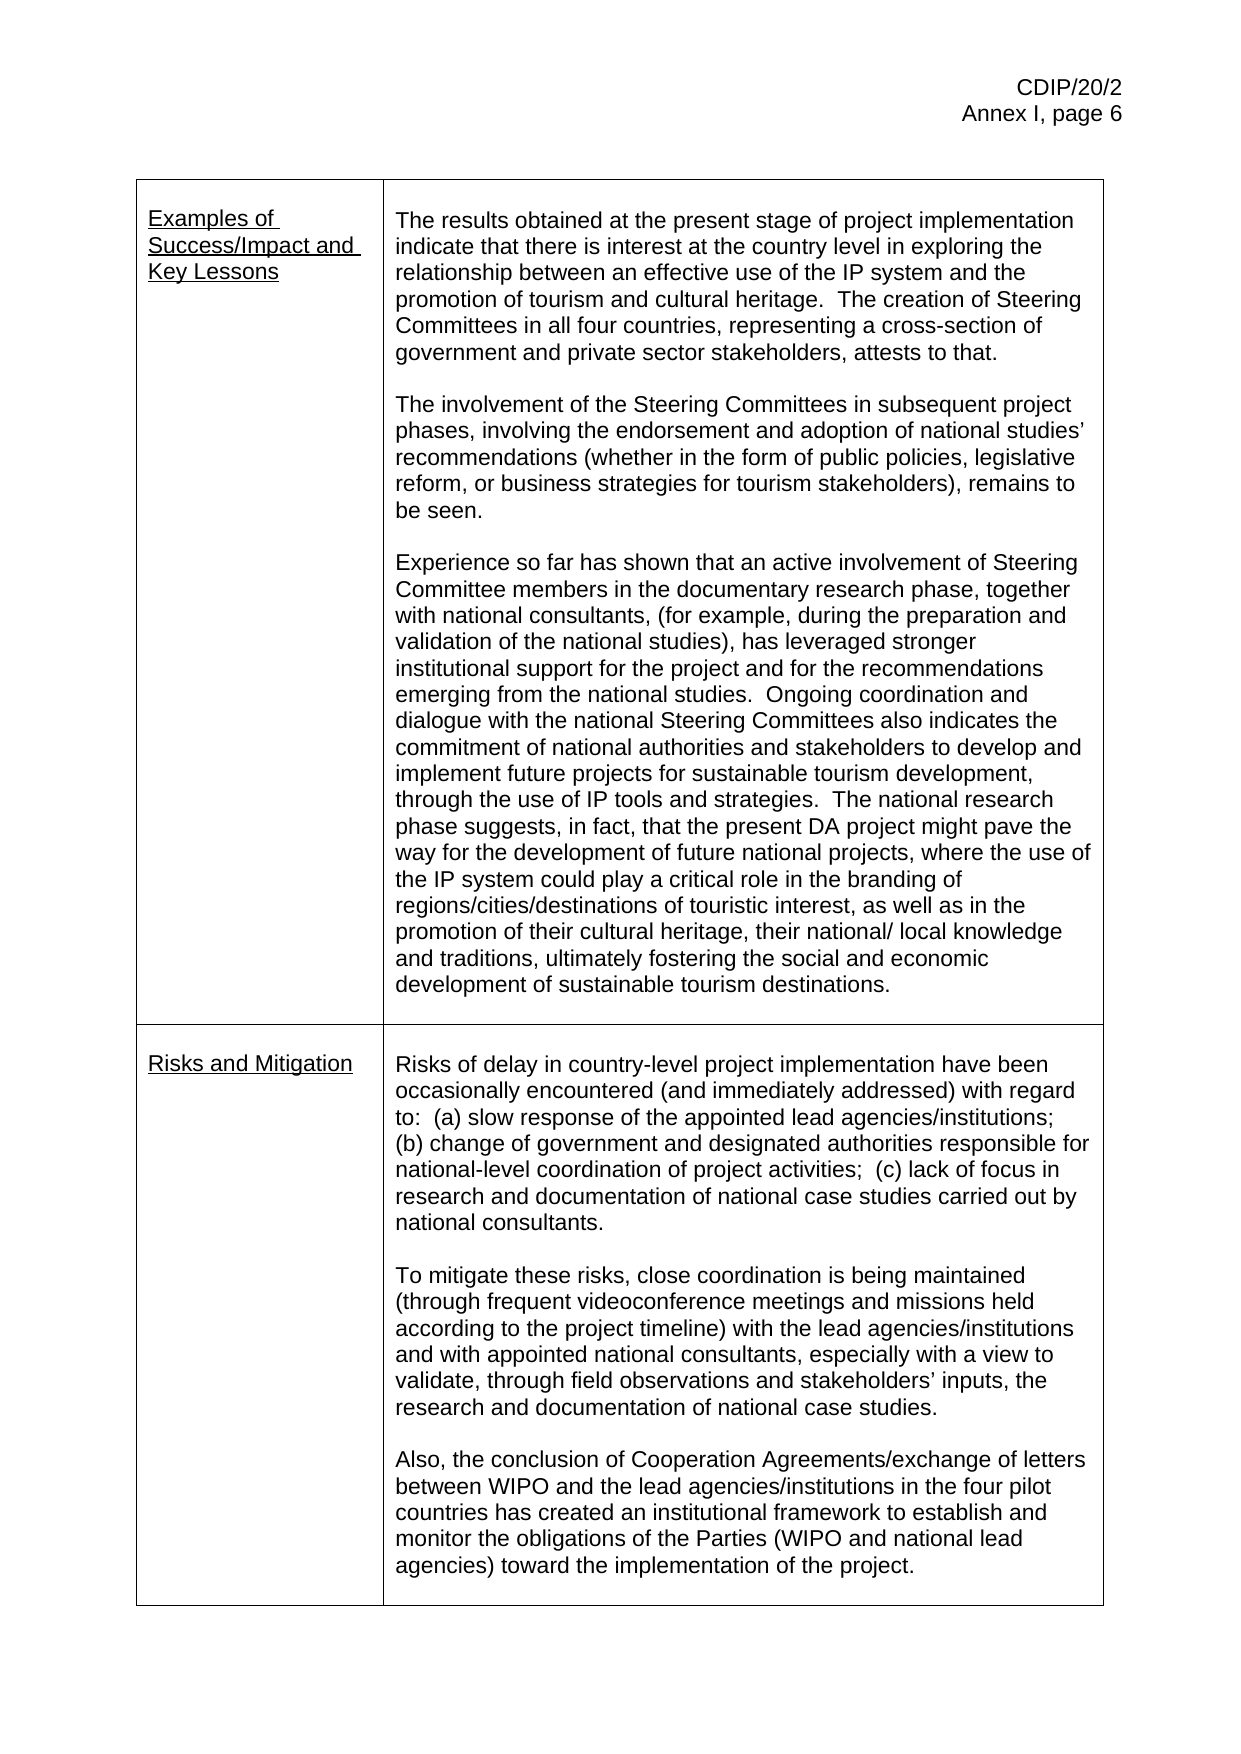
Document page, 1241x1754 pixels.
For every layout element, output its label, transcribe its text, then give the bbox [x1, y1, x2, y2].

table_cell Risks of delay in country-level project implementation have been occasionally encountered (and immediately addressed) with regard to: (a) slow response of the appointed lead agencies/institutions; (b) change of government and designated authorities responsible for national-level coordination of project activities; (c) lack of focus in research and documentation of national case studies carried out by national consultants. To mitigate these risks, close coordination is being maintained (through frequent videoconference meetings and missions held according to the project timeline) with the lead agencies/institutions and with appointed national consultants, especially with a view to validate, through field observations and stakeholders’ inputs, the research and documentation of national case studies. Also, the conclusion of Cooperation Agreements/exchange of letters between WIPO and the lead agencies/institutions in the four pilot countries has created an institutional framework to establish and monitor the obligations of the Parties (WIPO and national lead agencies) toward the implementation of the project. [384, 1025, 1103, 1604]
table_cell Examples of Success/Impact and Key Lessons [137, 180, 383, 1024]
table_cell The results obtained at the present stage of project implementation indicate that there is interest at the country level in exploring the relationship between an effective use of the IP system and the promotion of tourism and cultural heritage. The creation of Steering Committees in all four countries, representing a cross-section of government and private sector stakeholders, attests to that. The involvement of the Steering Committees in subsequent project phases, involving the endorsement and adoption of national studies’ recommendations (whether in the form of public policies, legislative reform, or business strategies for tourism stakeholders), remains to be seen. Experience so far has shown that an active involvement of Steering Committee members in the documentary research phase, together with national consultants, (for example, during the preparation and validation of the national studies), has leveraged stronger institutional support for the project and for the recommendations emerging from the national studies. Ongoing coordination and dialogue with the national Steering Committees also indicates the commitment of national authorities and stakeholders to develop and implement future projects for sustainable tourism development, through the use of IP tools and strategies. The national research phase suggests, in fact, that the present DA project might pave the way for the development of future national projects, where the use of the IP system could play a critical role in the branding of regions/cities/destinations of touristic interest, as well as in the promotion of their cultural heritage, their national/ local knowledge and traditions, ultimately fostering the social and economic development of sustainable tourism destinations. [384, 180, 1103, 1024]
table_cell Risks and Mitigation [137, 1025, 383, 1604]
